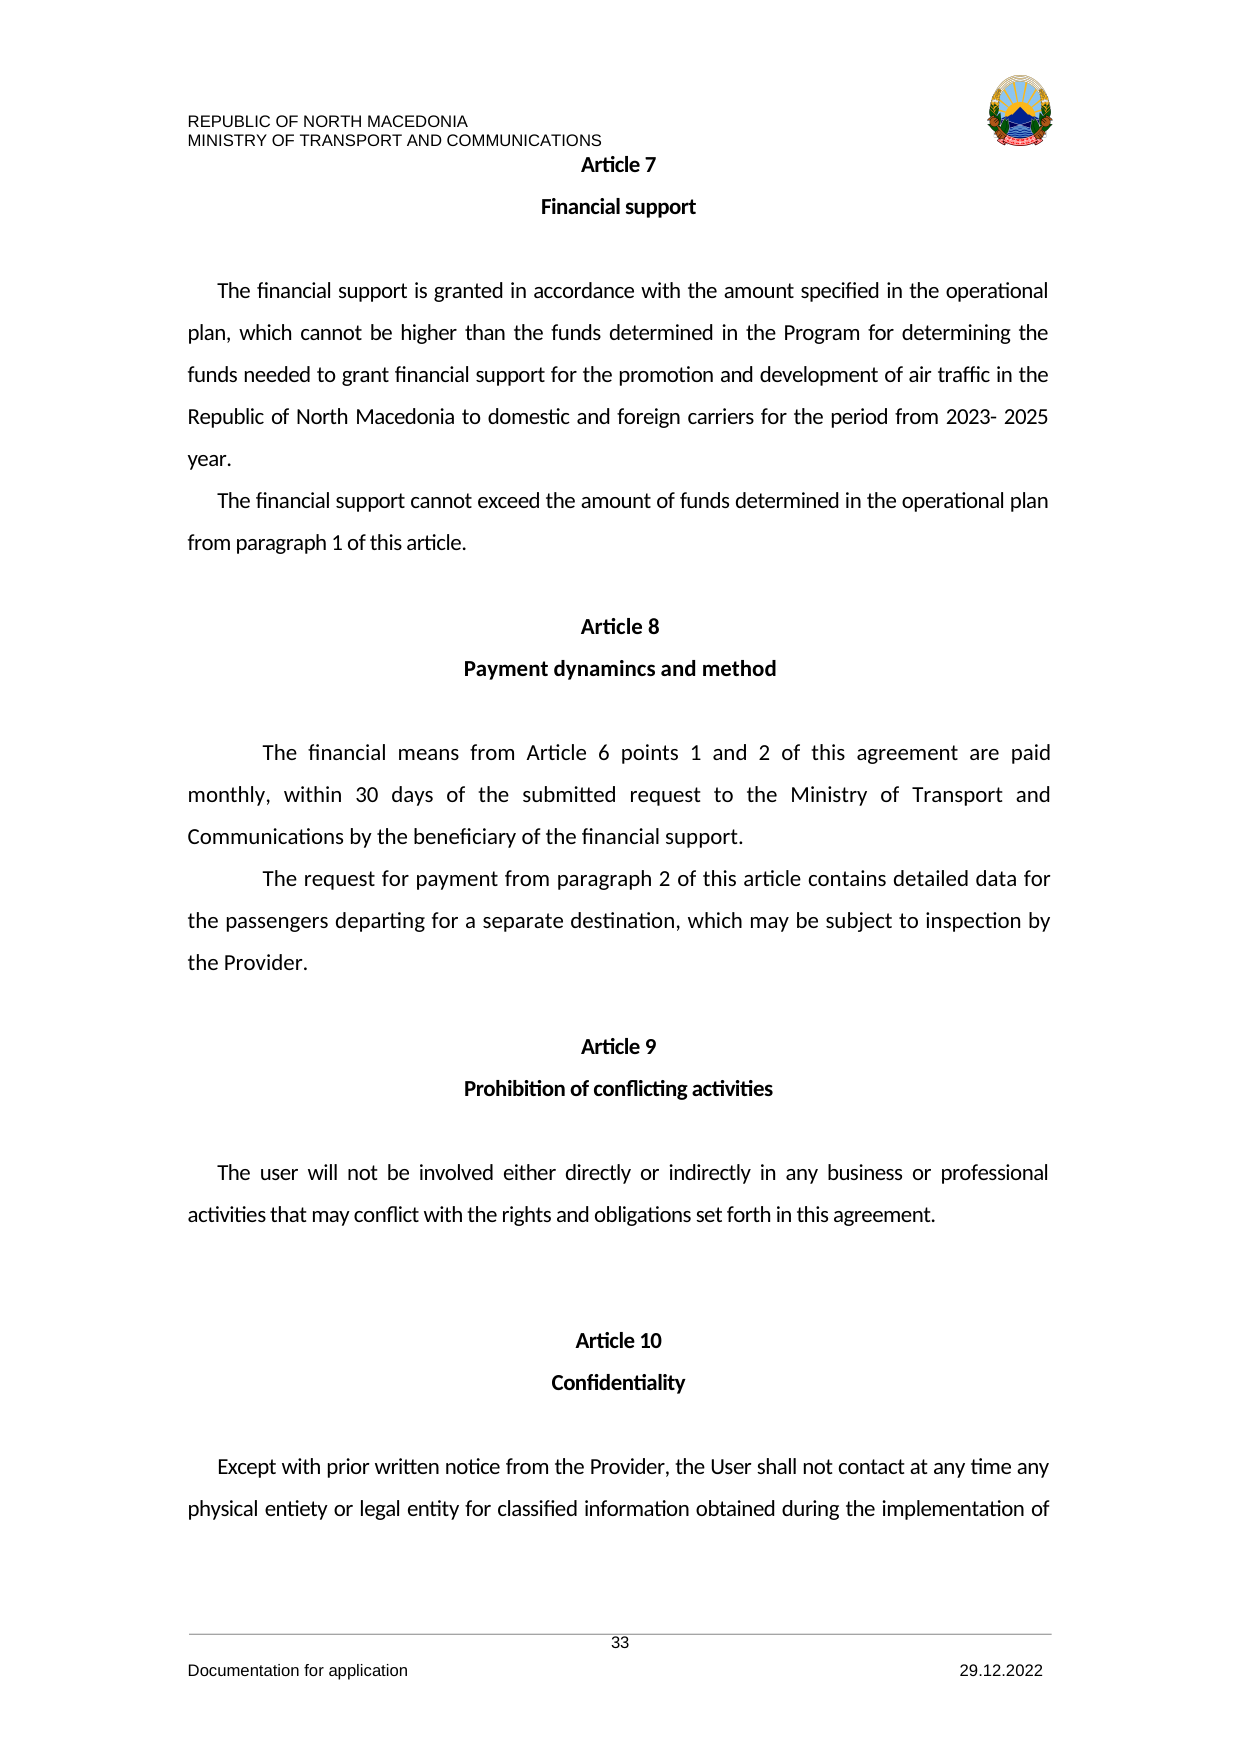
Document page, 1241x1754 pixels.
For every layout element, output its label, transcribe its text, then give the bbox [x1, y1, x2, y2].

text The financial support is granted in accordance with the amount specified in the operational plan, which cannot be higher than the funds determined in the Program for determining the funds needed to grant financial support for the promotion and development of air traffic in the Republic of North Macedonia to domestic and foreign carriers for the period from 2023- 2025 year. [187, 276, 1050, 472]
text Prohibition of conflicting activities [187, 1074, 1050, 1102]
picture [987, 75, 1053, 146]
text Article 9 [187, 1032, 1050, 1060]
text The request for payment from paragraph 2 of this article contains detailed data for the passengers departing for a separate destination, which may be subject to inspection by the Provider. [187, 864, 1053, 976]
text Article 8 [187, 612, 1053, 640]
text The financial means from Article 6 points 1 and 2 of this agreement are paid monthly, within 30 days of the submitted request to the Ministry of Transport and Communications by the beneficiary of the financial support. [187, 738, 1053, 850]
text The financial support cannot exceed the amount of funds determined in the operational plan from paragraph 1 of this article. [187, 486, 1050, 556]
text The user will not be involved either directly or indirectly in any business or professional activities that may conflict with the rights and obligations set forth in this agreement. [187, 1158, 1050, 1228]
text Confidentiality [187, 1368, 1050, 1396]
text Article 10 [187, 1326, 1050, 1354]
text Financial support [187, 192, 1050, 220]
text Article 7 [187, 150, 1050, 178]
text Payment dynamincs and method [187, 654, 1053, 682]
